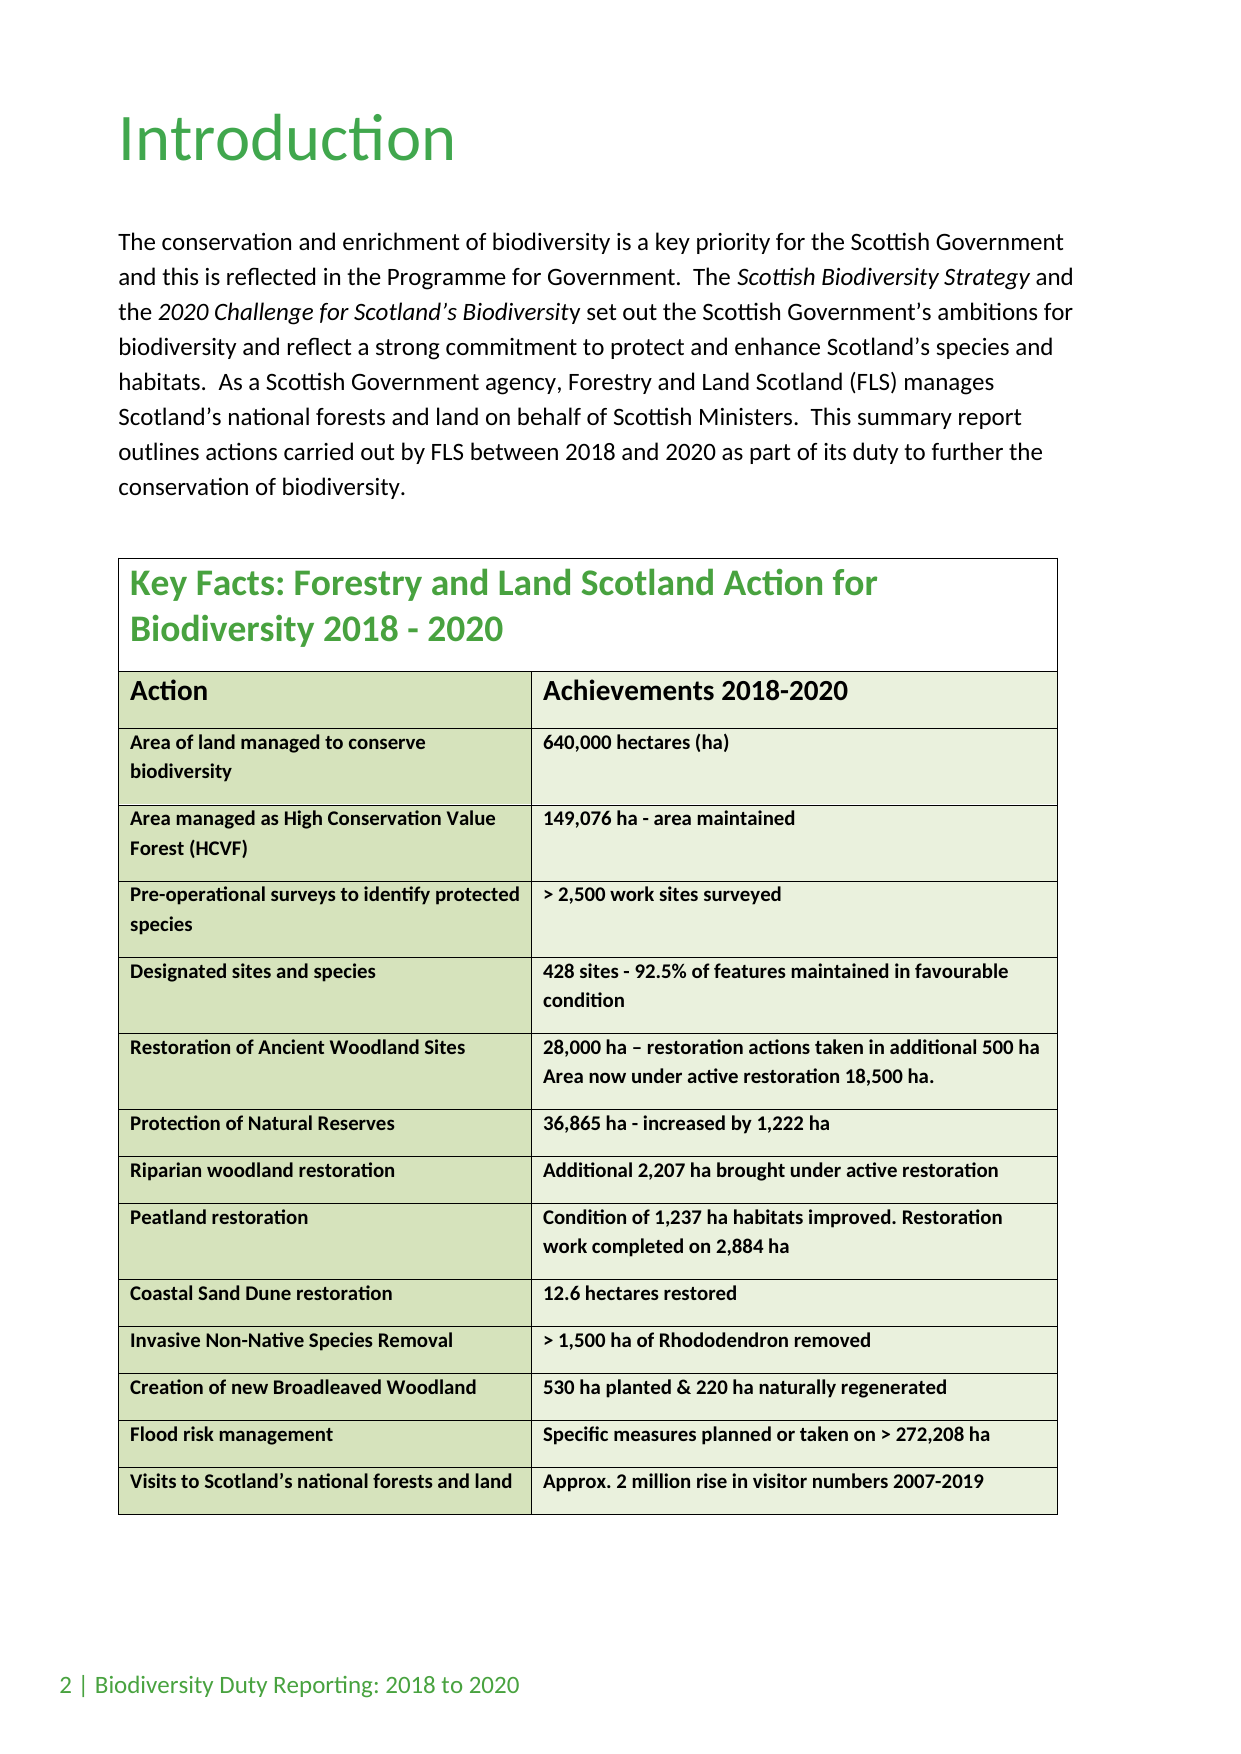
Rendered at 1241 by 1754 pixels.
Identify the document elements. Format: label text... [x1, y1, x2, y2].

table_cell Additional 2,207 ha brought under active restoration [532, 1157, 1057, 1203]
table_cell > 1,500 ha of Rhododendron removed [532, 1327, 1057, 1373]
table_header Key Facts: Forestry and Land Scotland Action for Biodiversity 2018 - 2020 [119, 559, 1057, 671]
table_cell Area of land managed to conserve biodiversity [119, 729, 531, 804]
table_cell Creation of new Broadleaved Woodland [119, 1374, 531, 1420]
table_cell 36,865 ha - increased by 1,222 ha [532, 1110, 1057, 1156]
table_cell Action [119, 672, 531, 728]
table_cell Riparian woodland restoration [119, 1157, 531, 1203]
table_cell > 2,500 work sites surveyed [532, 882, 1057, 957]
subtitle Introduction [118, 103, 1090, 174]
table_cell 640,000 hectares (ha) [532, 729, 1057, 804]
table_cell Area managed as High Conservation Value Forest (HCVF) [119, 806, 531, 881]
table_cell Peatland restoration [119, 1204, 531, 1279]
table_cell 12.6 hectares restored [532, 1280, 1057, 1326]
subtitle The conservation and enrichment of biodiversity is a key priority for the Scottish Government and this is reflected in the Programme for Government. The Scottish Biodiversity Strategy and the 2020 Challenge for Scotland’s Biodiversity set out the Scottish Government’s ambitions for biodiversity and reflect a strong commitment to protect and enhance Scotland’s species and habitats. As a Scottish Government agency, Forestry and Land Scotland (FLS) manages Scotland’s national forests and land on behalf of Scottish Ministers. This summary report outlines actions carried out by FLS between 2018 and 2020 as part of its duty to further the conservation of biodiversity. [118, 226, 1090, 501]
table_cell Approx. 2 million rise in visitor numbers 2007-2019 [532, 1468, 1057, 1514]
table_cell 530 ha planted & 220 ha naturally regenerated [532, 1374, 1057, 1420]
table_cell Protection of Natural Reserves [119, 1110, 531, 1156]
table_cell Specific measures planned or taken on > 272,208 ha [532, 1421, 1057, 1467]
table_cell Coastal Sand Dune restoration [119, 1280, 531, 1326]
table_cell Condition of 1,237 ha habitats improved. Restoration work completed on 2,884 ha [532, 1204, 1057, 1279]
table_cell 28,000 ha – restoration actions taken in additional 500 ha Area now under active restoration 18,500 ha. [532, 1034, 1057, 1109]
table_cell Pre-operational surveys to identify protected species [119, 882, 531, 957]
table_cell Invasive Non-Native Species Removal [119, 1327, 531, 1373]
table_cell Achievements 2018-2020 [532, 672, 1057, 728]
table_cell Flood risk management [119, 1421, 531, 1467]
table_cell 428 sites - 92.5% of features maintained in favourable condition [532, 958, 1057, 1033]
table_cell Designated sites and species [119, 958, 531, 1033]
table_cell 149,076 ha - area maintained [532, 806, 1057, 881]
table_cell Restoration of Ancient Woodland Sites [119, 1034, 531, 1109]
table_cell Visits to Scotland’s national forests and land [119, 1468, 531, 1514]
